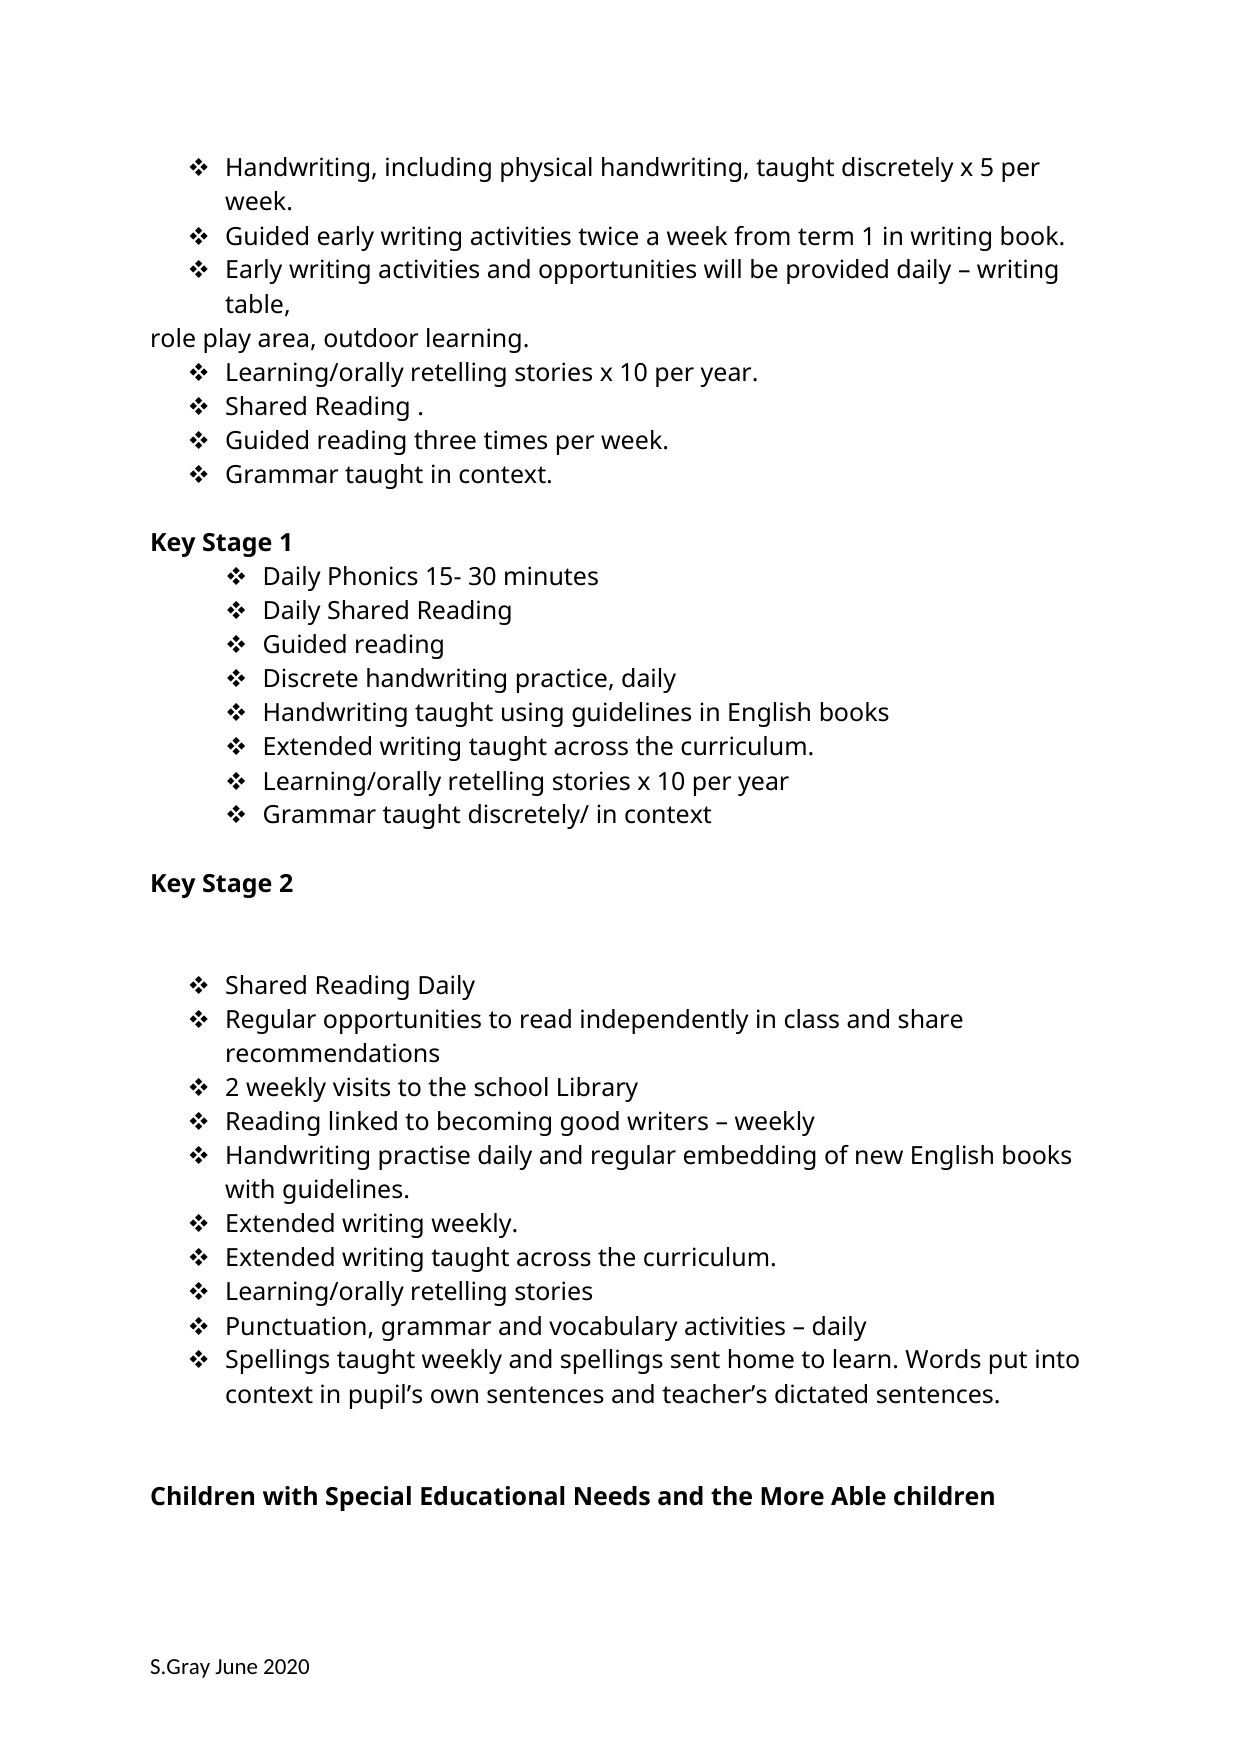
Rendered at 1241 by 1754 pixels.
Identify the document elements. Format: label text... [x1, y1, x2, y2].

list Spellings taught weekly and spellings sent home to learn. Words put into context in pupil’s own sentences and teacher’s dictated sentences. [187, 1342, 1090, 1410]
list 2 weekly visits to the school Library [187, 1070, 1090, 1104]
list Daily Phonics 15- 30 minutes [225, 559, 1090, 593]
list Guided reading [225, 627, 1090, 661]
list Extended writing taught across the curriculum. [225, 729, 1090, 763]
list Daily Shared Reading [225, 593, 1090, 627]
list Extended writing weekly. [187, 1206, 1090, 1240]
list Learning/orally retelling stories x 10 per year. [187, 354, 1090, 388]
text Key Stage 1 [150, 525, 1090, 559]
list Grammar taught in context. [187, 457, 1090, 491]
list Learning/orally retelling stories [187, 1274, 1090, 1308]
text Key Stage 2 [150, 865, 1090, 899]
list Shared Reading Daily [187, 967, 1090, 1002]
list Discrete handwriting practice, daily [225, 661, 1090, 695]
list Handwriting taught using guidelines in English books [225, 695, 1090, 729]
list Punctuation, grammar and vocabulary activities – daily [187, 1308, 1090, 1342]
list Handwriting practise daily and regular embedding of new English books with guidelines. [187, 1138, 1090, 1206]
list Grammar taught discretely/ in context [225, 797, 1090, 831]
list Regular opportunities to read independently in class and share recommendations [187, 1002, 1090, 1070]
list Learning/orally retelling stories x 10 per year [225, 763, 1090, 797]
list Extended writing taught across the curriculum. [187, 1240, 1090, 1274]
list Handwriting, including physical handwriting, taught discretely x 5 per week. [187, 150, 1090, 218]
list Early writing activities and opportunities will be provided daily – writing table, [187, 252, 1090, 320]
list Guided early writing activities twice a week from term 1 in writing book. [187, 218, 1090, 252]
text role play area, outdoor learning. [150, 320, 1090, 354]
text Children with Special Educational Needs and the More Able children [150, 1478, 1090, 1512]
list Guided reading three times per week. [187, 422, 1090, 457]
list Shared Reading . [187, 388, 1090, 422]
list Reading linked to becoming good writers – weekly [187, 1104, 1090, 1138]
